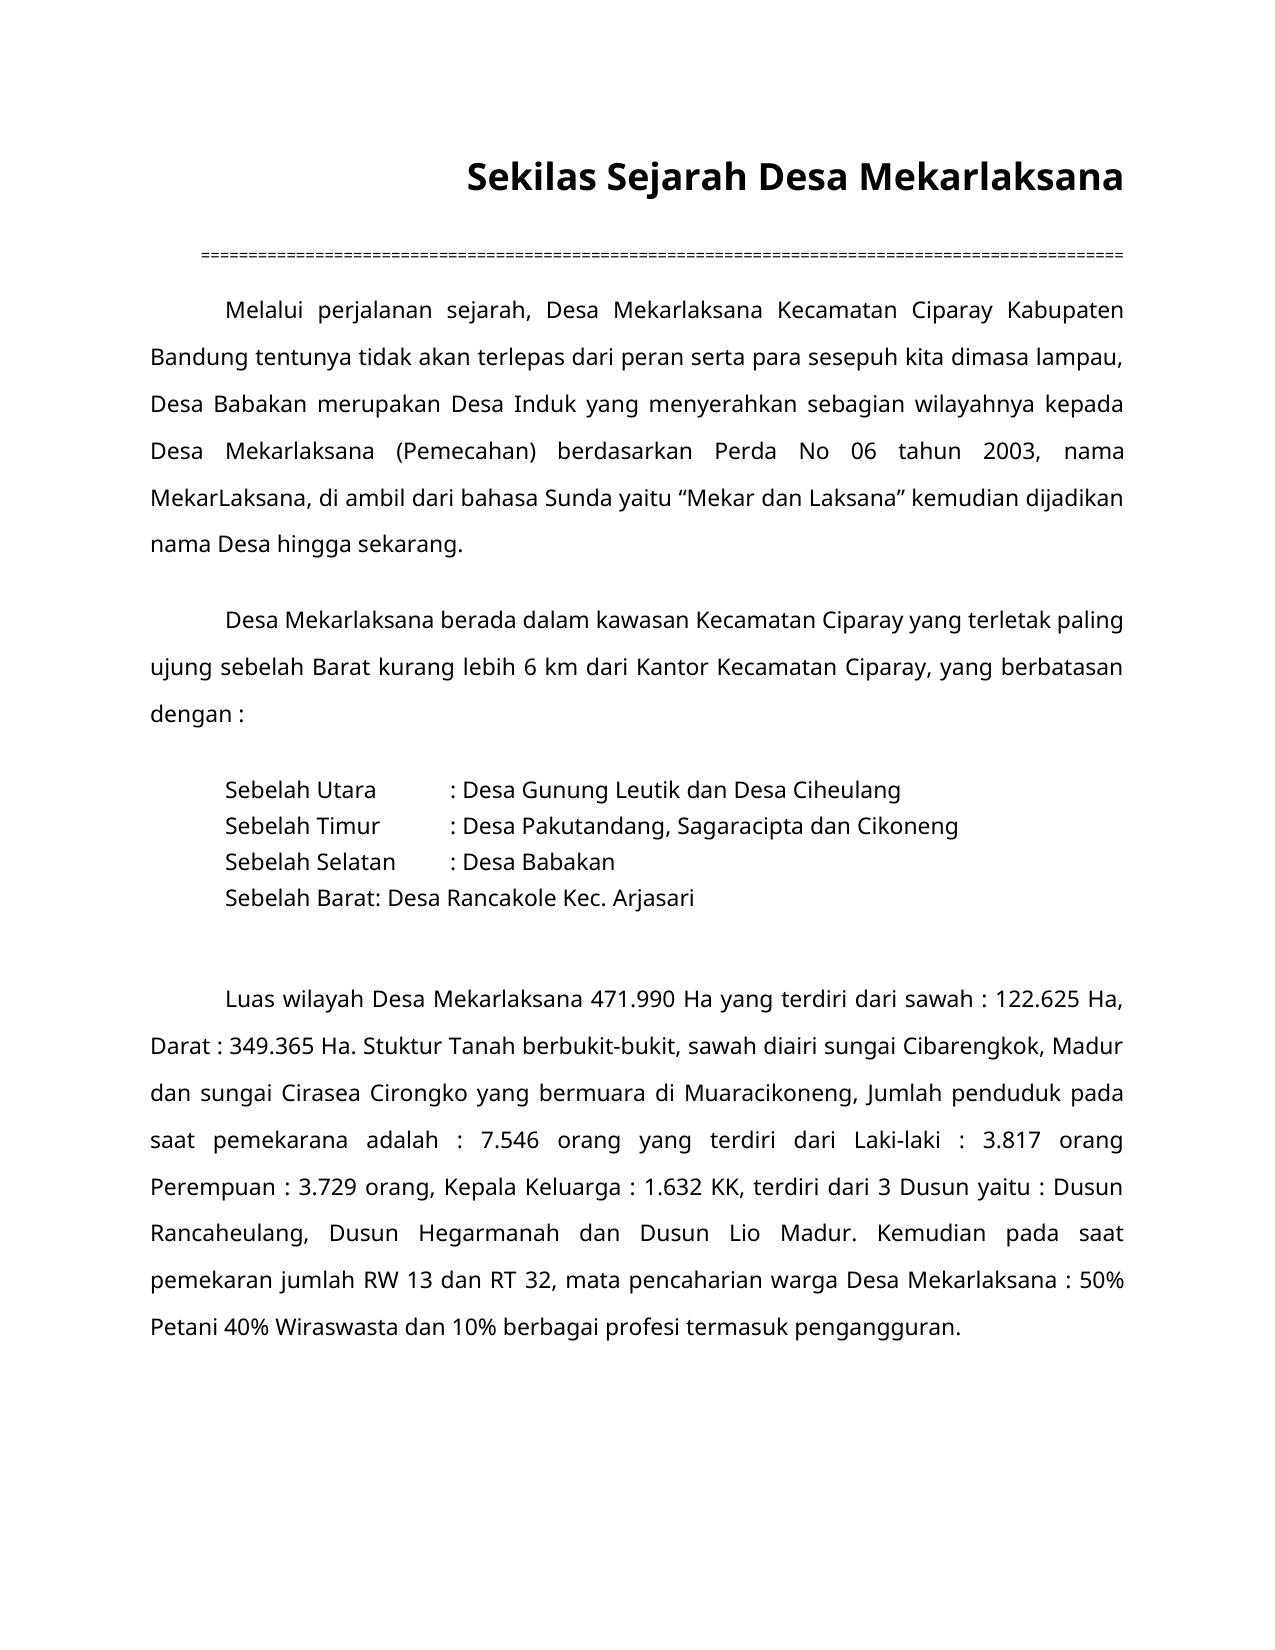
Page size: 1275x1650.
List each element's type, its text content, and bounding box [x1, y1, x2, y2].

text Sebelah Selatan : Desa Babakan [150, 846, 1125, 877]
text Sebelah Utara : Desa Gunung Leutik dan Desa Ciheulang [150, 774, 1125, 805]
text ================================================================================================= [150, 243, 1125, 266]
text Luas wilayah Desa Mekarlaksana 471.990 Ha yang terdiri dari sawah : 122.625 Ha, Darat : 349.365 Ha. Stuktur Tanah berbukit-bukit, sawah diairi sungai Cibarengkok, Madur dan sungai Cirasea Cirongko yang bermuara di Muaracikoneng, Jumlah penduduk pada saat pemekarana adalah : 7.546 orang yang terdiri dari Laki-laki : 3.817 orang Perempuan : 3.729 orang, Kepala Keluarga : 1.632 KK, terdiri dari 3 Dusun yaitu : Dusun Rancaheulang, Dusun Hegarmanah dan Dusun Lio Madur. Kemudian pada saat pemekaran jumlah RW 13 dan RT 32, mata pencaharian warga Desa Mekarlaksana : 50% Petani 40% Wiraswasta dan 10% berbagai profesi termasuk pengangguran. [150, 983, 1125, 1342]
text Sebelah Barat : Desa Rancakole Kec. Arjasari [150, 882, 1125, 913]
text Sekilas Sejarah Desa Mekarlaksana [150, 150, 1125, 201]
text Melalui perjalanan sejarah, Desa Mekarlaksana Kecamatan Ciparay Kabupaten Bandung tentunya tidak akan terlepas dari peran serta para sesepuh kita dimasa lampau, Desa Babakan merupakan Desa Induk yang menyerahkan sebagian wilayahnya kepada Desa Mekarlaksana (Pemecahan) berdasarkan Perda No 06 tahun 2003, nama MekarLaksana, di ambil dari bahasa Sunda yaitu “Mekar dan Laksana” kemudian dijadikan nama Desa hingga sekarang. [150, 294, 1125, 559]
text Sebelah Timur : Desa Pakutandang, Sagaracipta dan Cikoneng [150, 810, 1125, 841]
text Desa Mekarlaksana berada dalam kawasan Kecamatan Ciparay yang terletak paling ujung sebelah Barat kurang lebih 6 km dari Kantor Kecamatan Ciparay, yang berbatasan dengan : [150, 604, 1125, 729]
